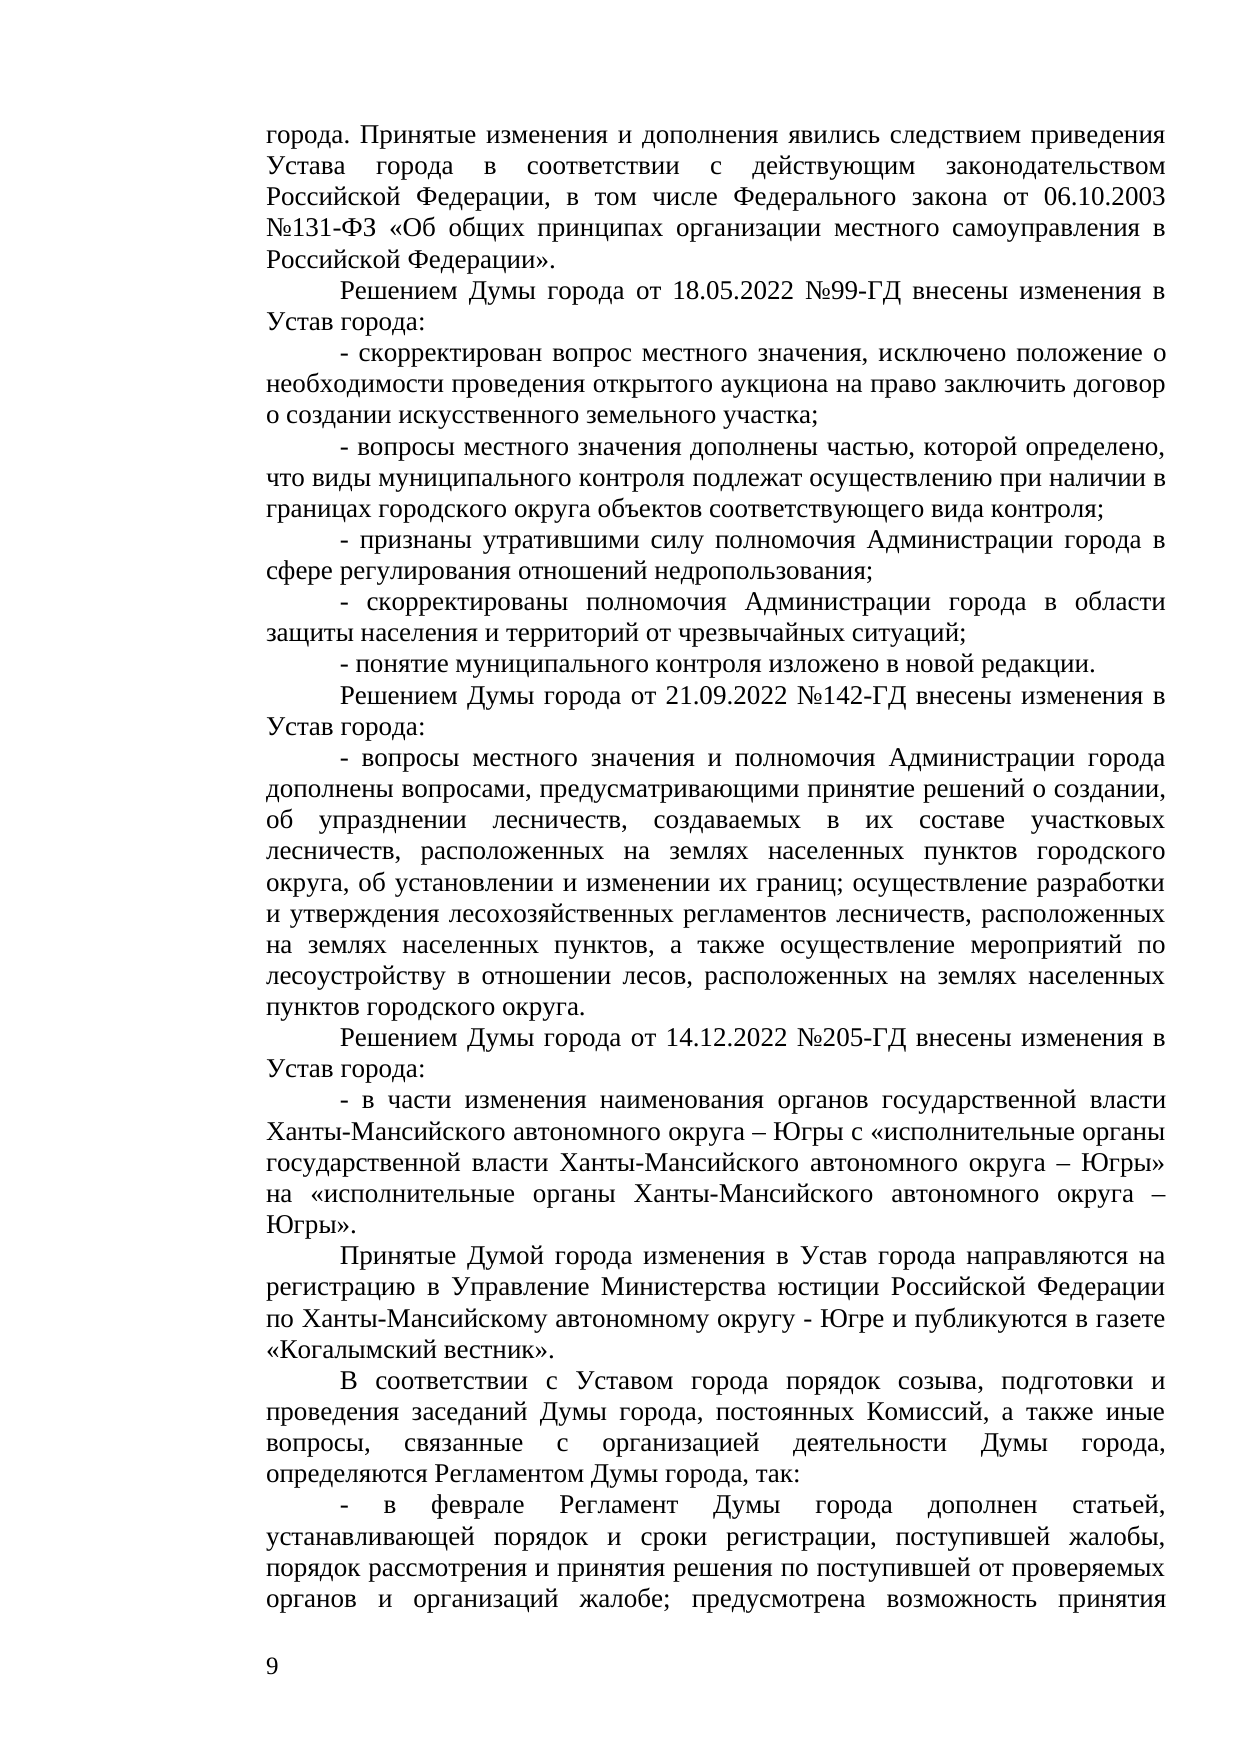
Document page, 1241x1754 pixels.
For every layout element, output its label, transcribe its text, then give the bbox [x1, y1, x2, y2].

text В соответствии с Уставом города порядок созыва, подготовки и проведения заседаний Думы города, постоянных Комиссий, а также иные вопросы, связанные с организацией деятельности Думы города, определяются Регламентом Думы города, так: [266, 1364, 1167, 1488]
text Решением Думы города от 18.05.2022 №99-ГД внесены изменения в Устав города: [266, 274, 1167, 336]
text - вопросы местного значения дополнены частью, которой определено, что виды муниципального контроля подлежат осуществлению при наличии в границах городского округа объектов соответствующего вида контроля; [266, 429, 1167, 523]
text - вопросы местного значения и полномочия Администрации города дополнены вопросами, предусматривающими принятие решений о создании, об упразднении лесничеств, создаваемых в их составе участковых лесничеств, расположенных на землях населенных пунктов городского округа, об установлении и изменении их границ; осуществление разработки и утверждения лесохозяйственных регламентов лесничеств, расположенных на землях населенных пунктов, а также осуществление мероприятий по лесоустройству в отношении лесов, расположенных на землях населенных пунктов городского округа. [266, 741, 1167, 1021]
text - скорректирован вопрос местного значения, исключено положение о необходимости проведения открытого аукциона на право заключить договор о создании искусственного земельного участка; [266, 336, 1167, 429]
text Решением Думы города от 21.09.2022 №142-ГД внесены изменения в Устав города: [266, 679, 1167, 741]
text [266, 1488, 1167, 1613]
text - понятие муниципального контроля изложено в новой редакции. [266, 648, 1167, 679]
text - в части изменения наименования органов государственной власти Ханты-Мансийского автономного округа – Югры с «исполнительные органы государственной власти Ханты-Мансийского автономного округа – Югры» на «исполнительные органы Ханты-Мансийского автономного округа – Югры». [266, 1084, 1167, 1239]
text - признаны утратившими силу полномочия Администрации города в сфере регулирования отношений недропользования; [266, 523, 1167, 585]
text - скорректированы полномочия Администрации города в области защиты населения и территорий от чрезвычайных ситуаций; [266, 585, 1167, 648]
text Решением Думы города от 14.12.2022 №205-ГД внесены изменения в Устав города: [266, 1021, 1167, 1084]
text Принятые Думой города изменения в Устав города направляются на регистрацию в Управление Министерства юстиции Российской Федерации по Ханты-Мансийскому автономному округу - Югре и публикуются в газете «Когалымский вестник». [266, 1239, 1167, 1364]
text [266, 118, 1167, 274]
